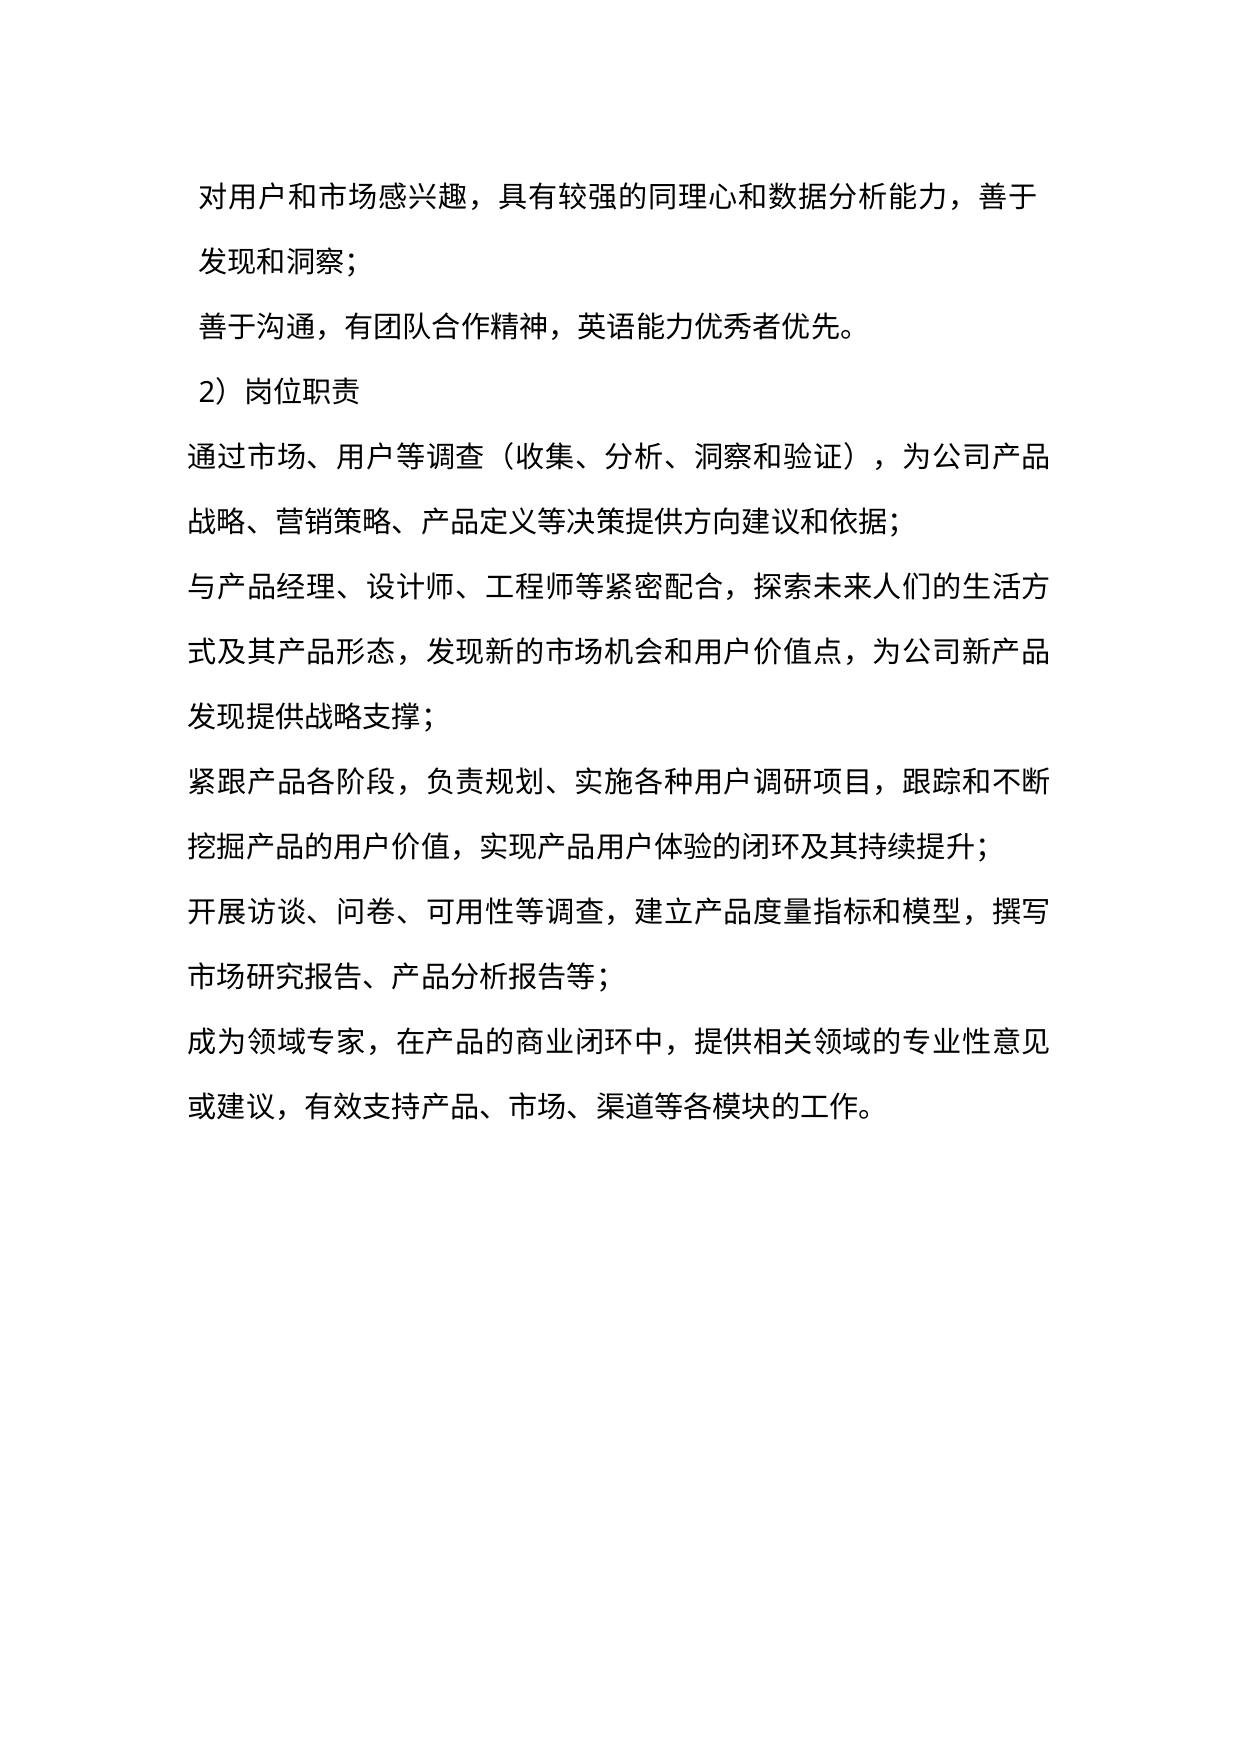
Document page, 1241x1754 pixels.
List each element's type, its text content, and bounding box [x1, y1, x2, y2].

text 与产品经理、设计师、工程师等紧密配合，探索未来人们的生活方式及其产品形态，发现新的市场机会和用户价值点，为公司新产品发现提供战略支撑； [187, 552, 1053, 747]
text 通过市场、用户等调查（收集、分析、洞察和验证），为公司产品战略、营销策略、产品定义等决策提供方向建议和依据； [187, 422, 1053, 552]
text 紧跟产品各阶段，负责规划、实施各种用户调研项目，跟踪和不断挖掘产品的用户价值，实现产品用户体验的闭环及其持续提升； [187, 747, 1053, 877]
text 开展访谈、问卷、可用性等调查，建立产品度量指标和模型，撰写市场研究报告、产品分析报告等； [187, 877, 1053, 1007]
text 成为领域专家，在产品的商业闭环中，提供相关领域的专业性意见或建议，有效支持产品、市场、渠道等各模块的工作。 [187, 1007, 1053, 1137]
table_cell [187, 162, 1051, 422]
